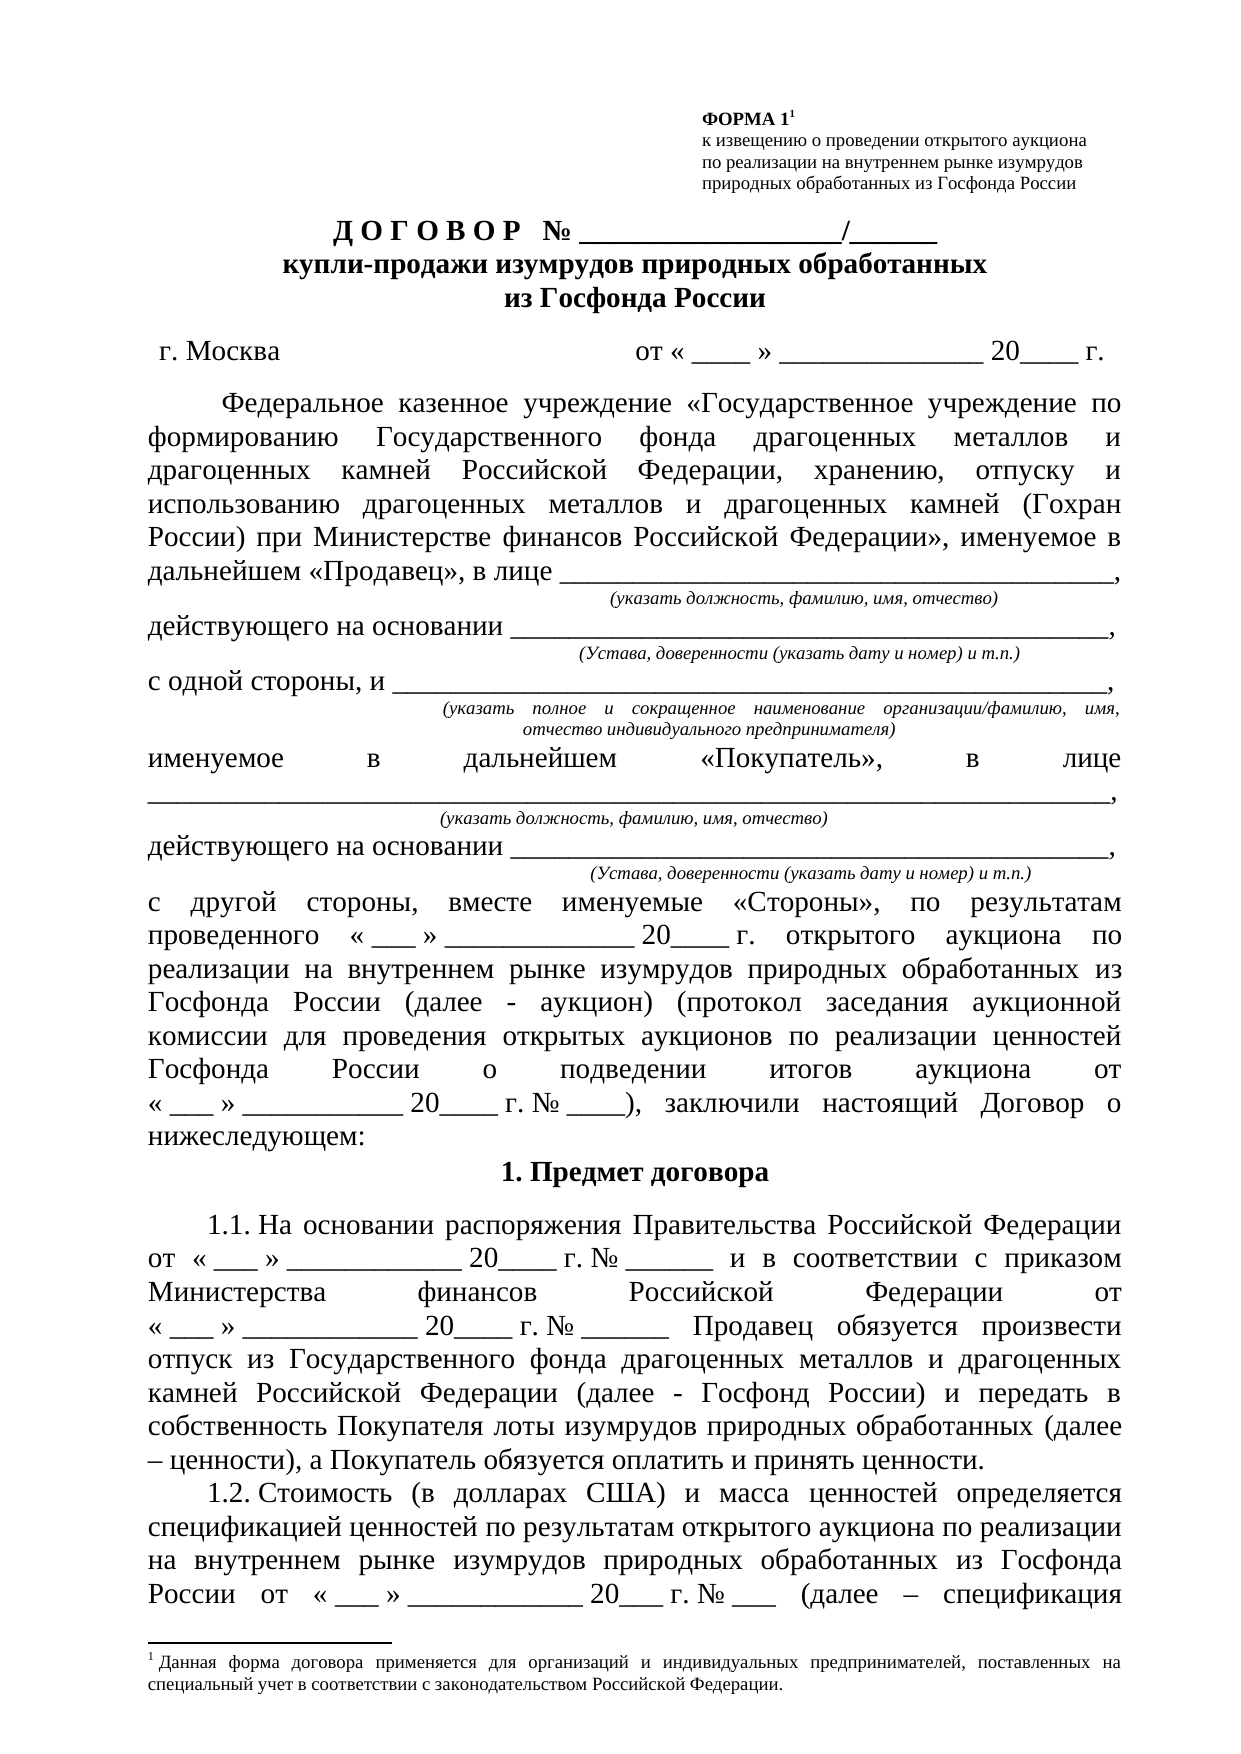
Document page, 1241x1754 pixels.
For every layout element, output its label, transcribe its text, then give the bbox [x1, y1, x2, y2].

text (Устава, доверенности (указать дату и номер) и т.п.) [579, 642, 1122, 663]
table_header г. Москва [148, 333, 624, 366]
text действующего на основании _________________________________________, [148, 828, 1122, 862]
text купли-продажи изумрудов природных обработанных [148, 246, 1122, 280]
text (указать полное и сокращенное наименование организации/фамилию, имя, отчество индивидуального предпринимателя) [443, 697, 1122, 740]
text с другой стороны, вместе именуемые «Стоpоны», по результатам проведенного « ___ » _____________ 20____ г. открытого аукциона по реализации на внутреннем рынке изумрудов природных обработанных из Госфонда России (далее - аукцион) (протокол заседания аукционной комиссии для проведения открытых аукционов по реализации ценностей Госфонда России о подведении итогов аукциона от « ___ » ___________ 20____ г. № ____), заключили настоящий Договор о нижеследующем: [148, 884, 1122, 1152]
text (указать должность, фамилию, имя, отчество) [148, 807, 1122, 828]
text именуемое в дальнейшем «Покупатель», в лице __________________________________________________________________, [148, 740, 1122, 807]
subtitle Д О Г О В О Р № __________________/______ [148, 213, 1122, 246]
text 1. Предмет договора [148, 1154, 1122, 1188]
text 1.1. На основании распоряжения Правительства Российской Федерации от « ___ » ____________ 20____ г. № ______ и в соответствии с приказом Министерства финансов Российской Федерации от « ___ » ____________ 20____ г. № ______ Продавец обязуется произвести отпуск из Государственного фонда драгоценных металлов и драгоценных камней Российской Федерации (далее - Госфонд России) и передать в собственность Покупателя лоты изумрудов природных обработанных (далее – ценности), а Покупатель обязуется оплатить и принять ценности. [148, 1207, 1122, 1475]
text действующего на основании _________________________________________, [148, 608, 1122, 642]
table_header от « ____ » ______________ 20____ г. [624, 333, 1122, 366]
text из Госфонда России [148, 280, 1122, 313]
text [148, 1475, 1122, 1609]
text Федеральное казенное учреждение «Государственное учреждение по формированию Госудаpственного фонда дpагоценных металлов и дpагоценных камней Российской Федеpации, хpанению, отпуску и использованию дpагоценных металлов и дpагоценных камней (Гохpан России) пpи Министеpстве финансов Российской Федеpации», именуемое в дальнейшем «Продавец», в лице ______________________________________, [148, 385, 1122, 587]
text (указать должность, фамилию, имя, отчество) [443, 587, 1122, 608]
text (Устава, доверенности (указать дату и номер) и т.п.) [516, 862, 1122, 884]
text с одной стороны, и _________________________________________________, [148, 663, 1122, 697]
table_header ФОРМА 1 к извещению о проведении открытого аукциона по реализации на внутреннем рынке изумрудов природных обработанных из Госфонда России [691, 108, 1115, 194]
